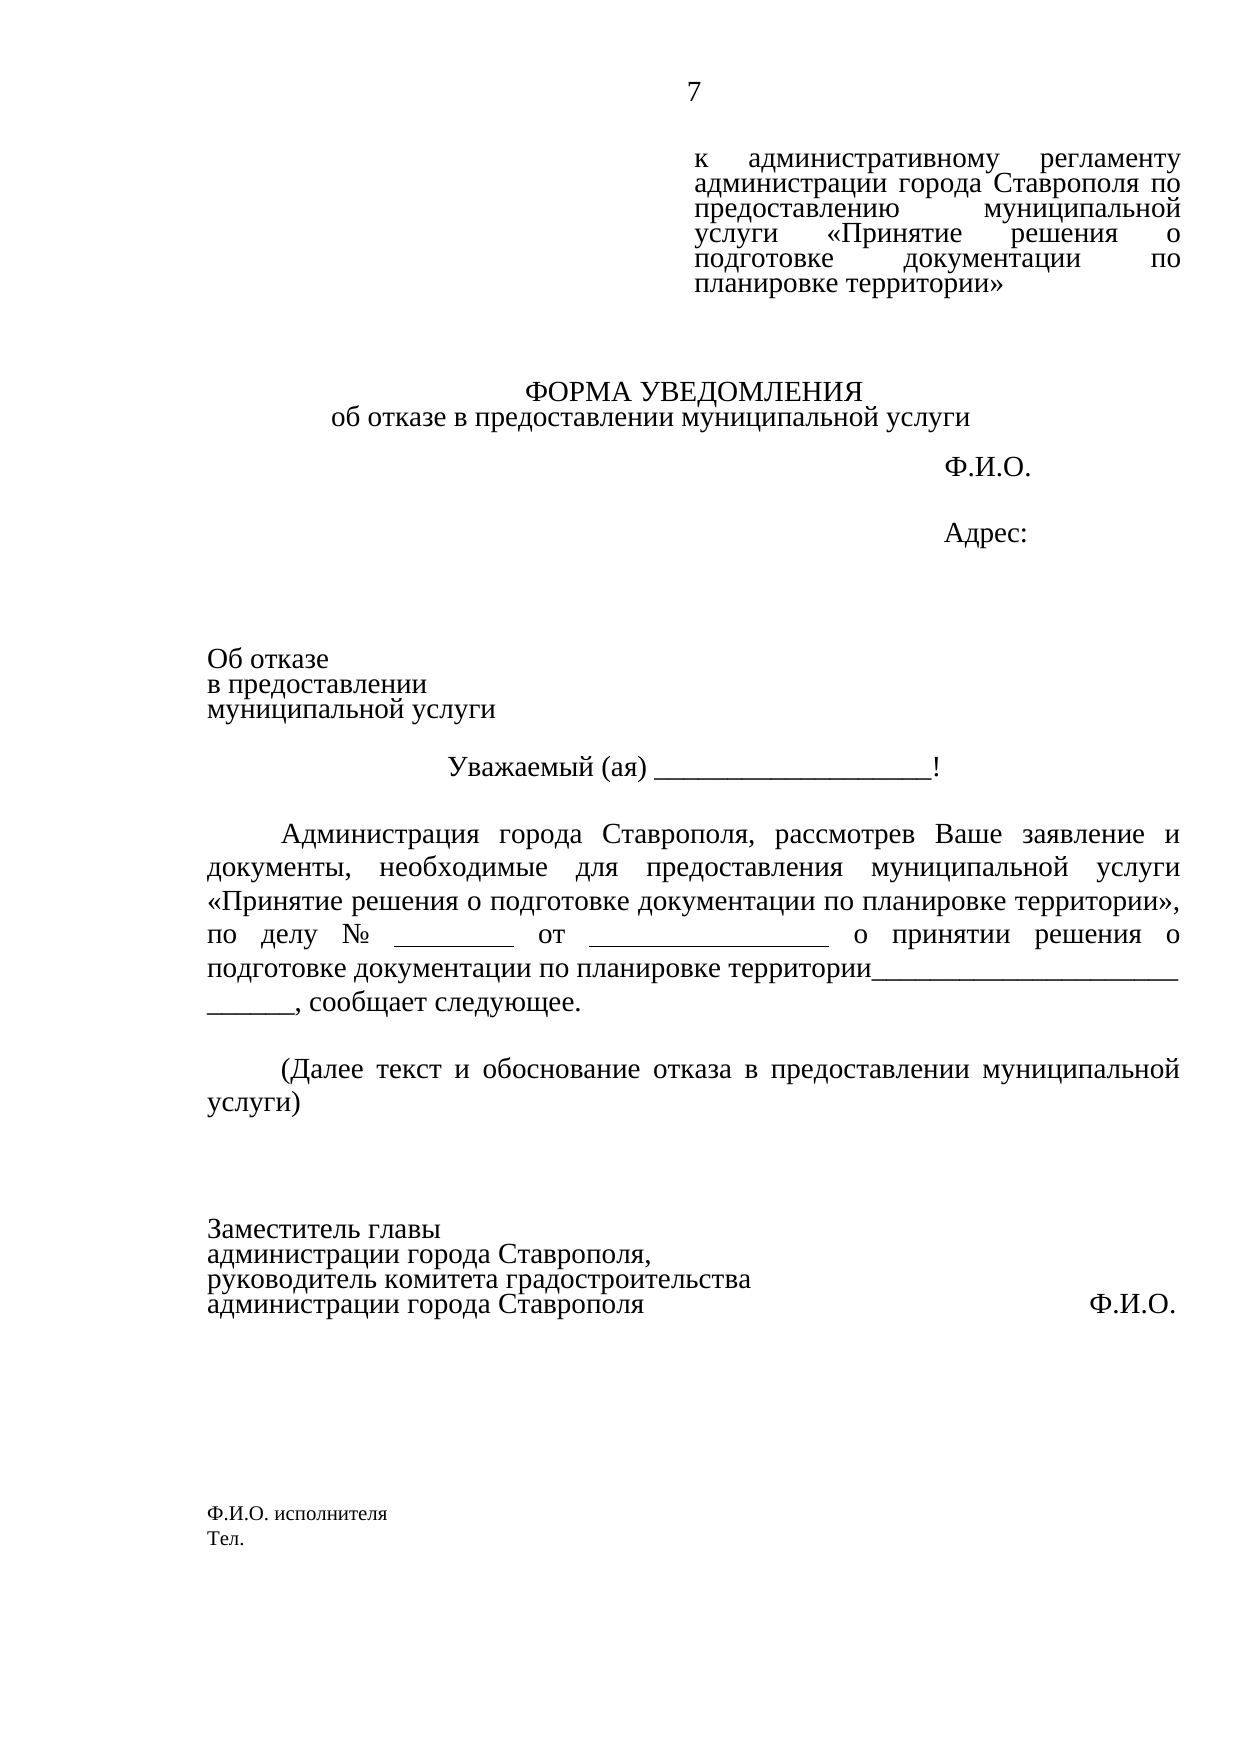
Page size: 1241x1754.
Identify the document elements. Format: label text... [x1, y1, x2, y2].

text муниципальной услуги [207, 699, 1181, 724]
text об отказе в предоставлении муниципальной услуги Ф.И.О. [207, 406, 1181, 481]
text администрации города Ставрополя Ф.И.О. [207, 1293, 1181, 1318]
text Ф.И.О. исполнителя [207, 1500, 1181, 1525]
text (Далее текст и обоснование отказа в предоставлении муниципальной услуги) [207, 1051, 1181, 1118]
text Тел. [207, 1525, 1181, 1550]
text Адрес: [207, 515, 1181, 548]
text к административному регламенту администрации города Ставрополя по предоставлению муниципальной услуги «Принятие решения о подготовке документации по планировке территории» [694, 148, 1181, 298]
text Об отказе [207, 649, 1181, 674]
text Уважаемый (ая) ___________________! [207, 749, 1181, 782]
text ФОРМА УВЕДОМЛЕНИЯ [207, 381, 1181, 406]
text руководитель комитета градостроительства [207, 1268, 1181, 1293]
text администрации города Ставрополя, [207, 1243, 1181, 1268]
text Заместитель главы [207, 1218, 1181, 1243]
text Администрация города Ставрополя, рассмотрев Ваше заявление и документы, необходимые для предоставления муниципальной услуги «Принятие решения о подготовке документации по планировке территории», по делу № от о принятии решения о подготовке документации по планировке территории___________________________, сообщает следующее. [207, 816, 1181, 1017]
text в предоставлении [207, 674, 1181, 699]
